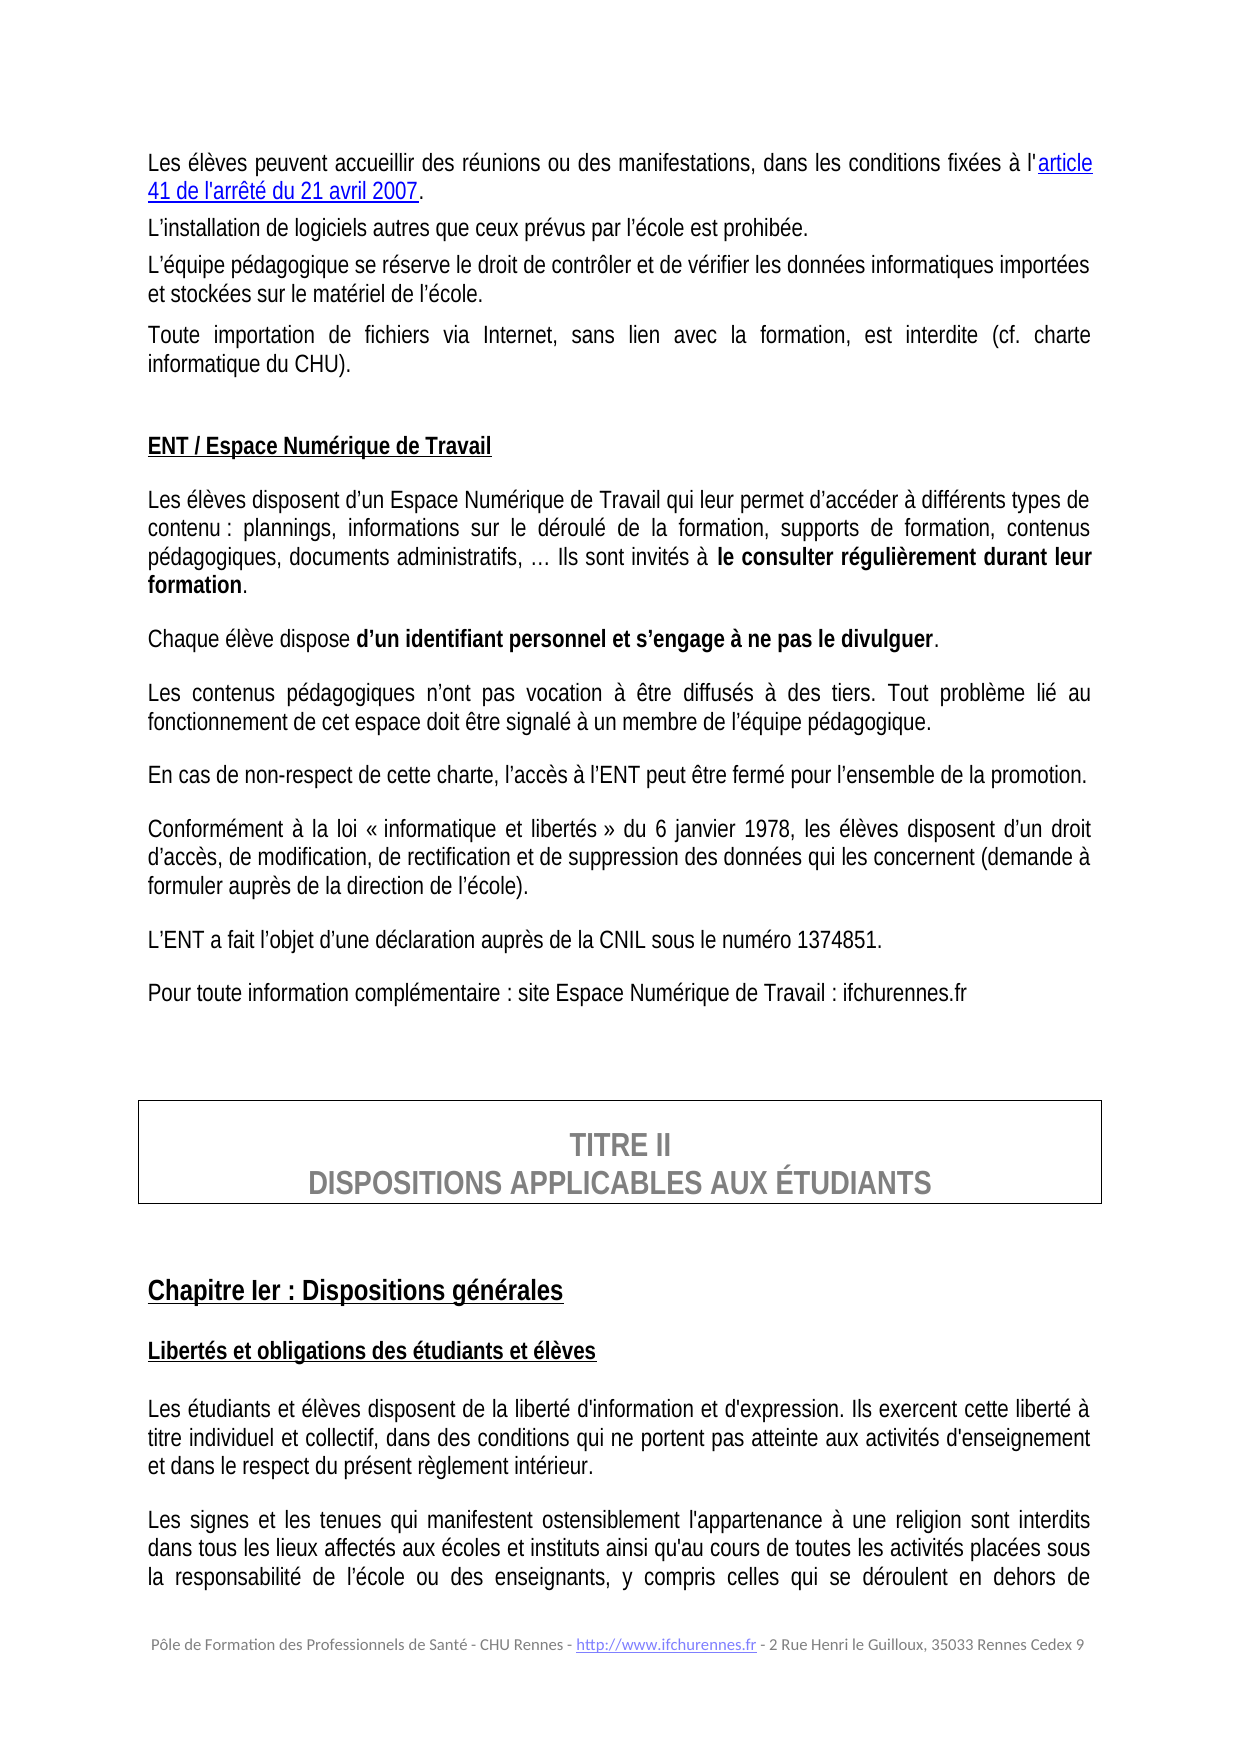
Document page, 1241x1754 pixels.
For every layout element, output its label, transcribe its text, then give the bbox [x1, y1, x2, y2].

text Les élèves disposent d’un Espace Numérique de Travail qui leur permet d’accéder à différents types de contenu : plannings, informations sur le déroulé de la formation, supports de formation, contenus pédagogiques, documents administratifs, … Ils sont invités à le consulter régulièrement durant leur formation. [148, 484, 1093, 599]
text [148, 1505, 1093, 1591]
text L’équipe pédagogique se réserve le droit de contrôler et de vérifier les données informatiques importées et stockées sur le matériel de l’école. [148, 250, 1093, 307]
text Chaque élève dispose d’un identifiant personnel et s’engage à ne pas le divulguer. [148, 624, 1093, 653]
text TITRE II [148, 1125, 1093, 1160]
text Libertés et obligations des étudiants et élèves [148, 1336, 1093, 1365]
text Les contenus pédagogiques n’ont pas vocation à être diffusés à des tiers. Tout problème lié au fonctionnement de cet espace doit être signalé à un membre de l’équipe pédagogique. [148, 678, 1093, 735]
text Les étudiants et élèves disposent de la liberté d'information et d'expression. Ils exercent cette liberté à titre individuel et collectif, dans des conditions qui ne portent pas atteinte aux activités d'enseignement et dans le respect du présent règlement intérieur. [148, 1394, 1093, 1480]
text L’ENT a fait l’objet d’une déclaration auprès de la CNIL sous le numéro 1374851. [148, 925, 1093, 953]
text Toute importation de fichiers via Internet, sans lien avec la formation, est interdite (cf. charte informatique du CHU). [148, 320, 1093, 377]
text ENT / Espace Numérique de Travail [148, 431, 1093, 459]
text DISPOSITIONS APPLICABLES AUX ÉTUDIANTS [139, 1160, 1101, 1203]
text Les élèves peuvent accueillir des réunions ou des manifestations, dans les conditions fixées à l'article 41 de l'arrêté du 21 avril 2007. [148, 148, 1093, 205]
text Chapitre Ier : Dispositions générales [148, 1273, 1093, 1307]
text En cas de non-respect de cette charte, l’accès à l’ENT peut être fermé pour l’ensemble de la promotion. [148, 760, 1093, 789]
text L’installation de logiciels autres que ceux prévus par l’école est prohibée. [148, 213, 1093, 242]
text Conformément à la loi « informatique et libertés » du 6 janvier 1978, les élèves disposent d’un droit d’accès, de modification, de rectification et de suppression des données qui les concernent (demande à formuler auprès de la direction de l’école). [148, 814, 1093, 900]
text Pour toute information complémentaire : site Espace Numérique de Travail : ifchurennes.fr [148, 978, 1093, 1007]
